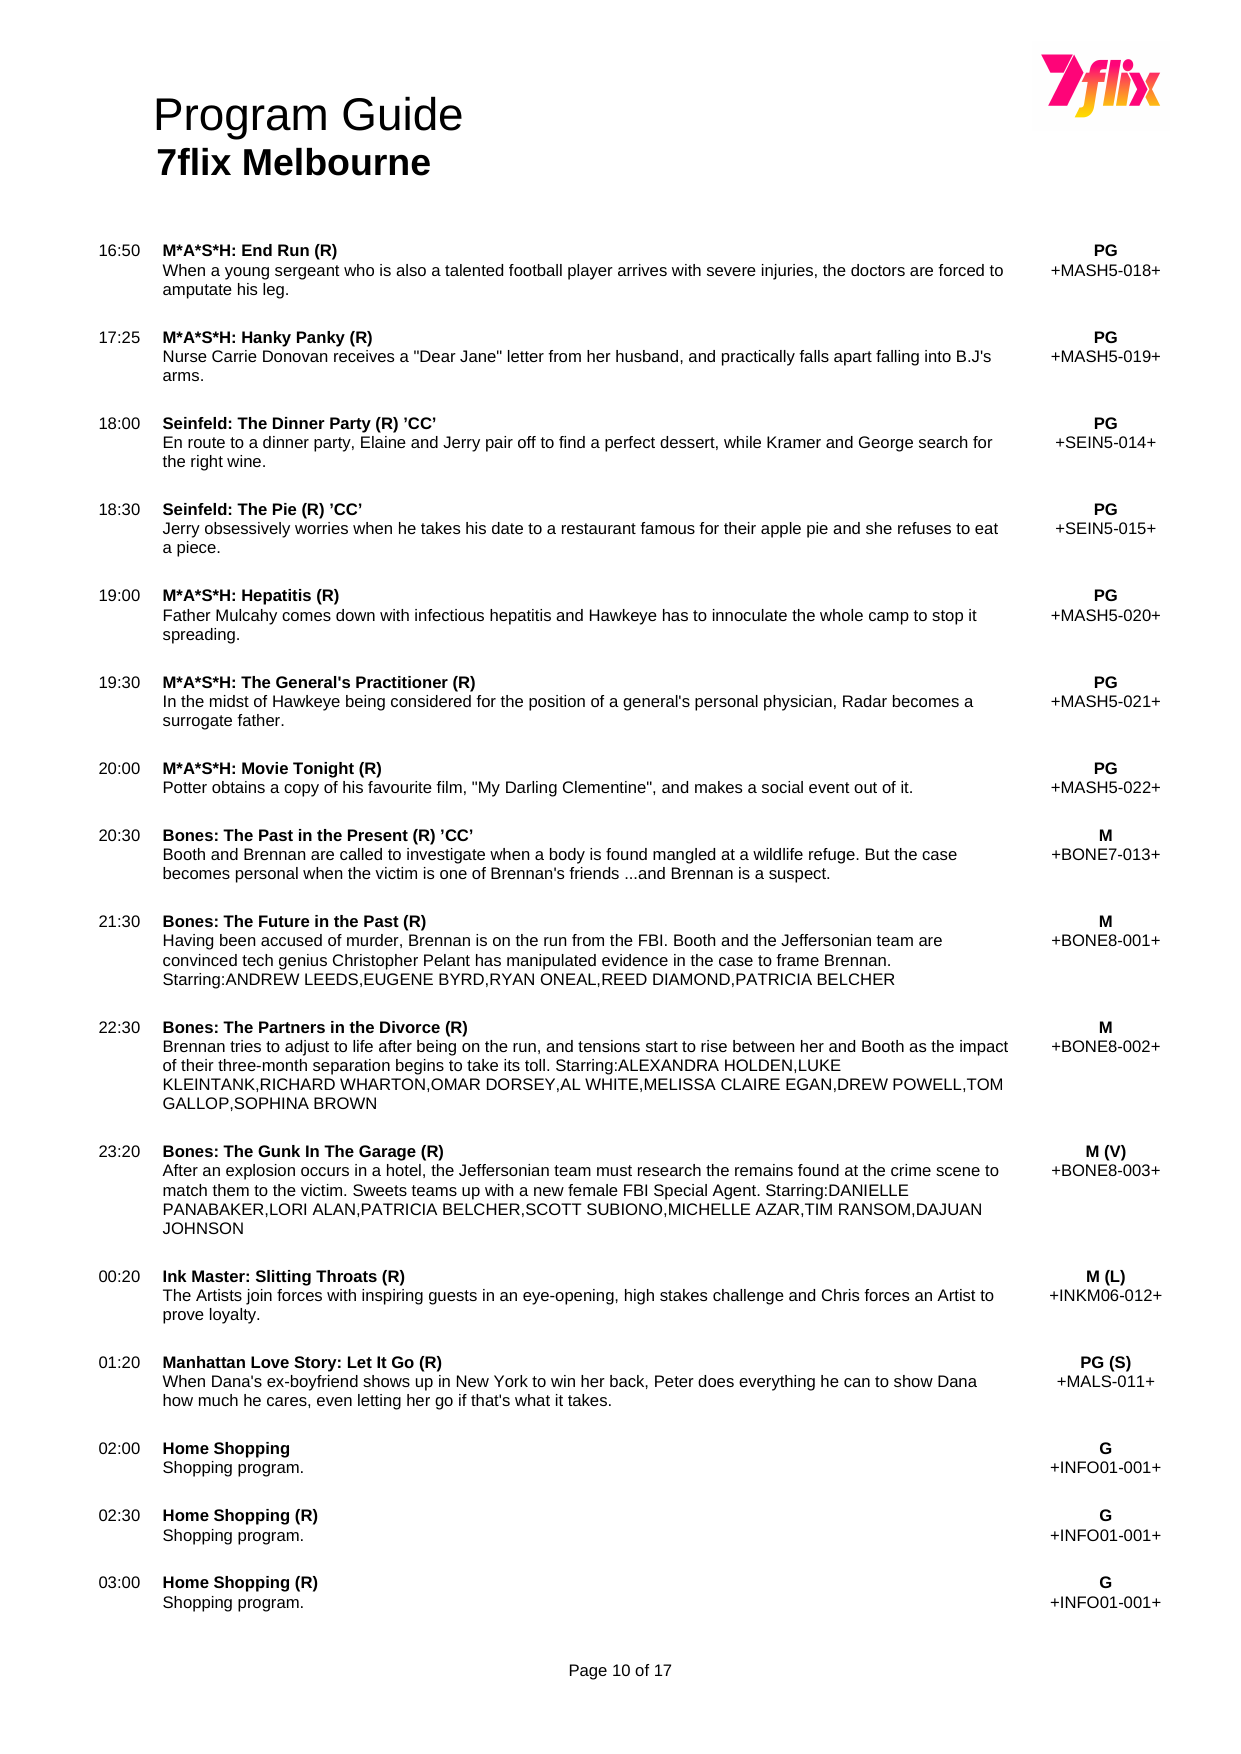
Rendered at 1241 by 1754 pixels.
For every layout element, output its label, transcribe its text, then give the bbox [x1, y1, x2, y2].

table_header 17:25 [51, 328, 151, 385]
table_header 01:20 [51, 1353, 151, 1410]
table_header 02:30 [51, 1506, 151, 1544]
table_header PG +MASH5-022+ [1022, 759, 1189, 797]
table_header 20:00 [51, 759, 151, 797]
table_header M*A*S*H: Hanky Panky (R) Nurse Carrie Donovan receives a "Dear Jane" letter from her husband, and practically falls apart falling into B.J's arms. [151, 328, 1022, 385]
table_header M*A*S*H: End Run (R) When a young sergeant who is also a talented football player arrives with severe injuries, the doctors are forced to amputate his leg. [151, 241, 1022, 299]
table_header M (V) +BONE8-003+ [1022, 1142, 1189, 1238]
table_header PG +MASH5-018+ [1022, 241, 1189, 299]
table_header G +INFO01-001+ [1022, 1573, 1189, 1612]
table_header Home Shopping (R) Shopping program. [151, 1506, 1022, 1544]
table_header M (L) +INKM06-012+ [1022, 1267, 1189, 1324]
table_header Home Shopping Shopping program. [151, 1439, 1022, 1477]
table_header PG +MASH5-020+ [1022, 586, 1189, 644]
picture [1031, 41, 1171, 131]
table_header 03:00 [51, 1573, 151, 1612]
table_header Seinfeld: The Dinner Party (R) ’CC’ En route to a dinner party, Elaine and Jerry pair off to find a perfect dessert, while Kramer and George search for the right wine. [151, 414, 1022, 471]
table_header Seinfeld: The Pie (R) ’CC’ Jerry obsessively worries when he takes his date to a restaurant famous for their apple pie and she refuses to eat a piece. [151, 500, 1022, 557]
table_header 18:30 [51, 500, 151, 557]
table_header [151, 1573, 1022, 1612]
table_header Bones: The Partners in the Divorce (R) Brennan tries to adjust to life after being on the run, and tensions start to rise between her and Booth as the impact of their three-month separation begins to take its toll. Starring:ALEXANDRA HOLDEN,LUKE KLEINTANK,RICHARD WHARTON,OMAR DORSEY,AL WHITE,MELISSA CLAIRE EGAN,DREW POWELL,TOM GALLOP,SOPHINA BROWN [151, 1018, 1022, 1113]
table_header M*A*S*H: Hepatitis (R) Father Mulcahy comes down with infectious hepatitis and Hawkeye has to innoculate the whole camp to stop it spreading. [151, 586, 1022, 644]
table_header 00:20 [51, 1267, 151, 1324]
table_header 16:50 [51, 241, 151, 299]
table_header M*A*S*H: Movie Tonight (R) Potter obtains a copy of his favourite film, "My Darling Clementine", and makes a social event out of it. [151, 759, 1022, 797]
table_header 22:30 [51, 1018, 151, 1113]
table_header G +INFO01-001+ [1022, 1506, 1189, 1544]
table_header PG (S) +MALS-011+ [1022, 1353, 1189, 1410]
table_header Ink Master: Slitting Throats (R) The Artists join forces with inspiring guests in an eye-opening, high stakes challenge and Chris forces an Artist to prove loyalty. [151, 1267, 1022, 1324]
table_header Bones: The Gunk In The Garage (R) After an explosion occurs in a hotel, the Jeffersonian team must research the remains found at the crime scene to match them to the victim. Sweets teams up with a new female FBI Special Agent. Starring:DANIELLE PANABAKER,LORI ALAN,PATRICIA BELCHER,SCOTT SUBIONO,MICHELLE AZAR,TIM RANSOM,DAJUAN JOHNSON [151, 1142, 1022, 1238]
table_header 19:00 [51, 586, 151, 644]
table_header 19:30 [51, 673, 151, 730]
table_header G +INFO01-001+ [1022, 1439, 1189, 1477]
table_header 02:00 [51, 1439, 151, 1477]
table_header PG +MASH5-019+ [1022, 328, 1189, 385]
table_header PG +SEIN5-014+ [1022, 414, 1189, 471]
table_header M +BONE7-013+ [1022, 826, 1189, 883]
table_header 20:30 [51, 826, 151, 883]
table_header M +BONE8-002+ [1022, 1018, 1189, 1113]
table_header 21:30 [51, 912, 151, 989]
table_header PG +SEIN5-015+ [1022, 500, 1189, 557]
table_header 23:20 [51, 1142, 151, 1238]
table_header Bones: The Future in the Past (R) Having been accused of murder, Brennan is on the run from the FBI. Booth and the Jeffersonian team are convinced tech genius Christopher Pelant has manipulated evidence in the case to frame Brennan. Starring:ANDREW LEEDS,EUGENE BYRD,RYAN ONEAL,REED DIAMOND,PATRICIA BELCHER [151, 912, 1022, 989]
table_header 18:00 [51, 414, 151, 471]
table_header Bones: The Past in the Present (R) ’CC’ Booth and Brennan are called to investigate when a body is found mangled at a wildlife refuge. But the case becomes personal when the victim is one of Brennan's friends ...and Brennan is a suspect. [151, 826, 1022, 883]
table_header PG +MASH5-021+ [1022, 673, 1189, 730]
table_header Manhattan Love Story: Let It Go (R) When Dana's ex-boyfriend shows up in New York to win her back, Peter does everything he can to show Dana how much he cares, even letting her go if that's what it takes. [151, 1353, 1022, 1410]
table_header M*A*S*H: The General's Practitioner (R) In the midst of Hawkeye being considered for the position of a general's personal physician, Radar becomes a surrogate father. [151, 673, 1022, 730]
table_header M +BONE8-001+ [1022, 912, 1189, 989]
